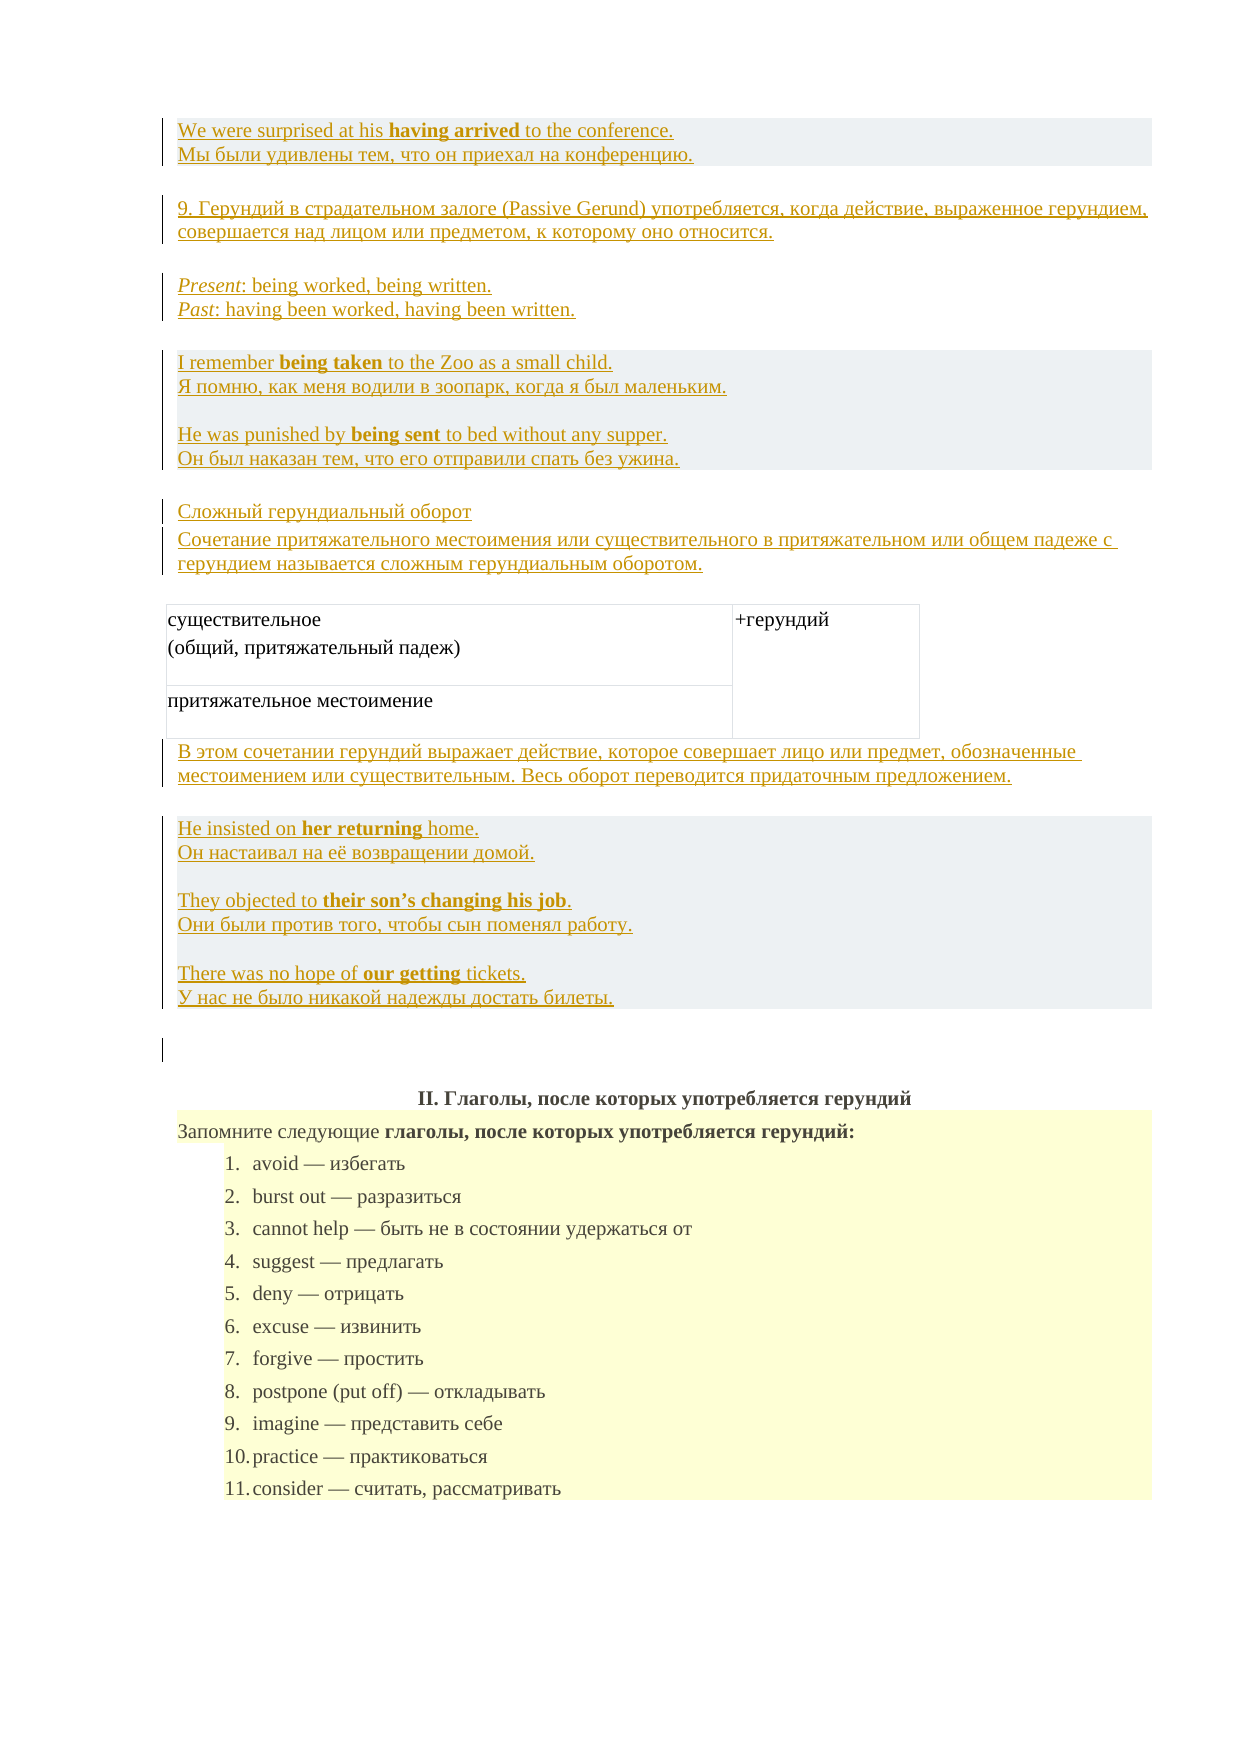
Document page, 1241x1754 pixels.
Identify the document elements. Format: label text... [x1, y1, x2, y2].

list cannot help — быть не в состоянии удержаться от [224, 1208, 1152, 1240]
list forgive — простить [224, 1338, 1152, 1370]
table_header существительное (общий, притяжательный падеж) [167, 605, 732, 685]
list imagine — представить себе [224, 1403, 1152, 1435]
list suggest — предлагать [224, 1240, 1152, 1273]
table_cell притяжательное местоимение [167, 686, 732, 738]
list deny — отрицать [224, 1273, 1152, 1305]
text Запомните следующие глаголы, после которых употребляется герундий: [177, 1110, 1152, 1143]
table_header +герундий [733, 605, 919, 738]
text II. Глаголы, после которых употребляется герундий [177, 1086, 1152, 1110]
list avoid — избегать [224, 1143, 1152, 1175]
list practice — практиковаться [224, 1435, 1152, 1468]
list burst out — разразиться [224, 1175, 1152, 1208]
list postpone (put off) — откладывать [224, 1370, 1152, 1403]
list excuse — извинить [224, 1305, 1152, 1338]
list consider — считать, рассматривать [224, 1468, 1152, 1500]
